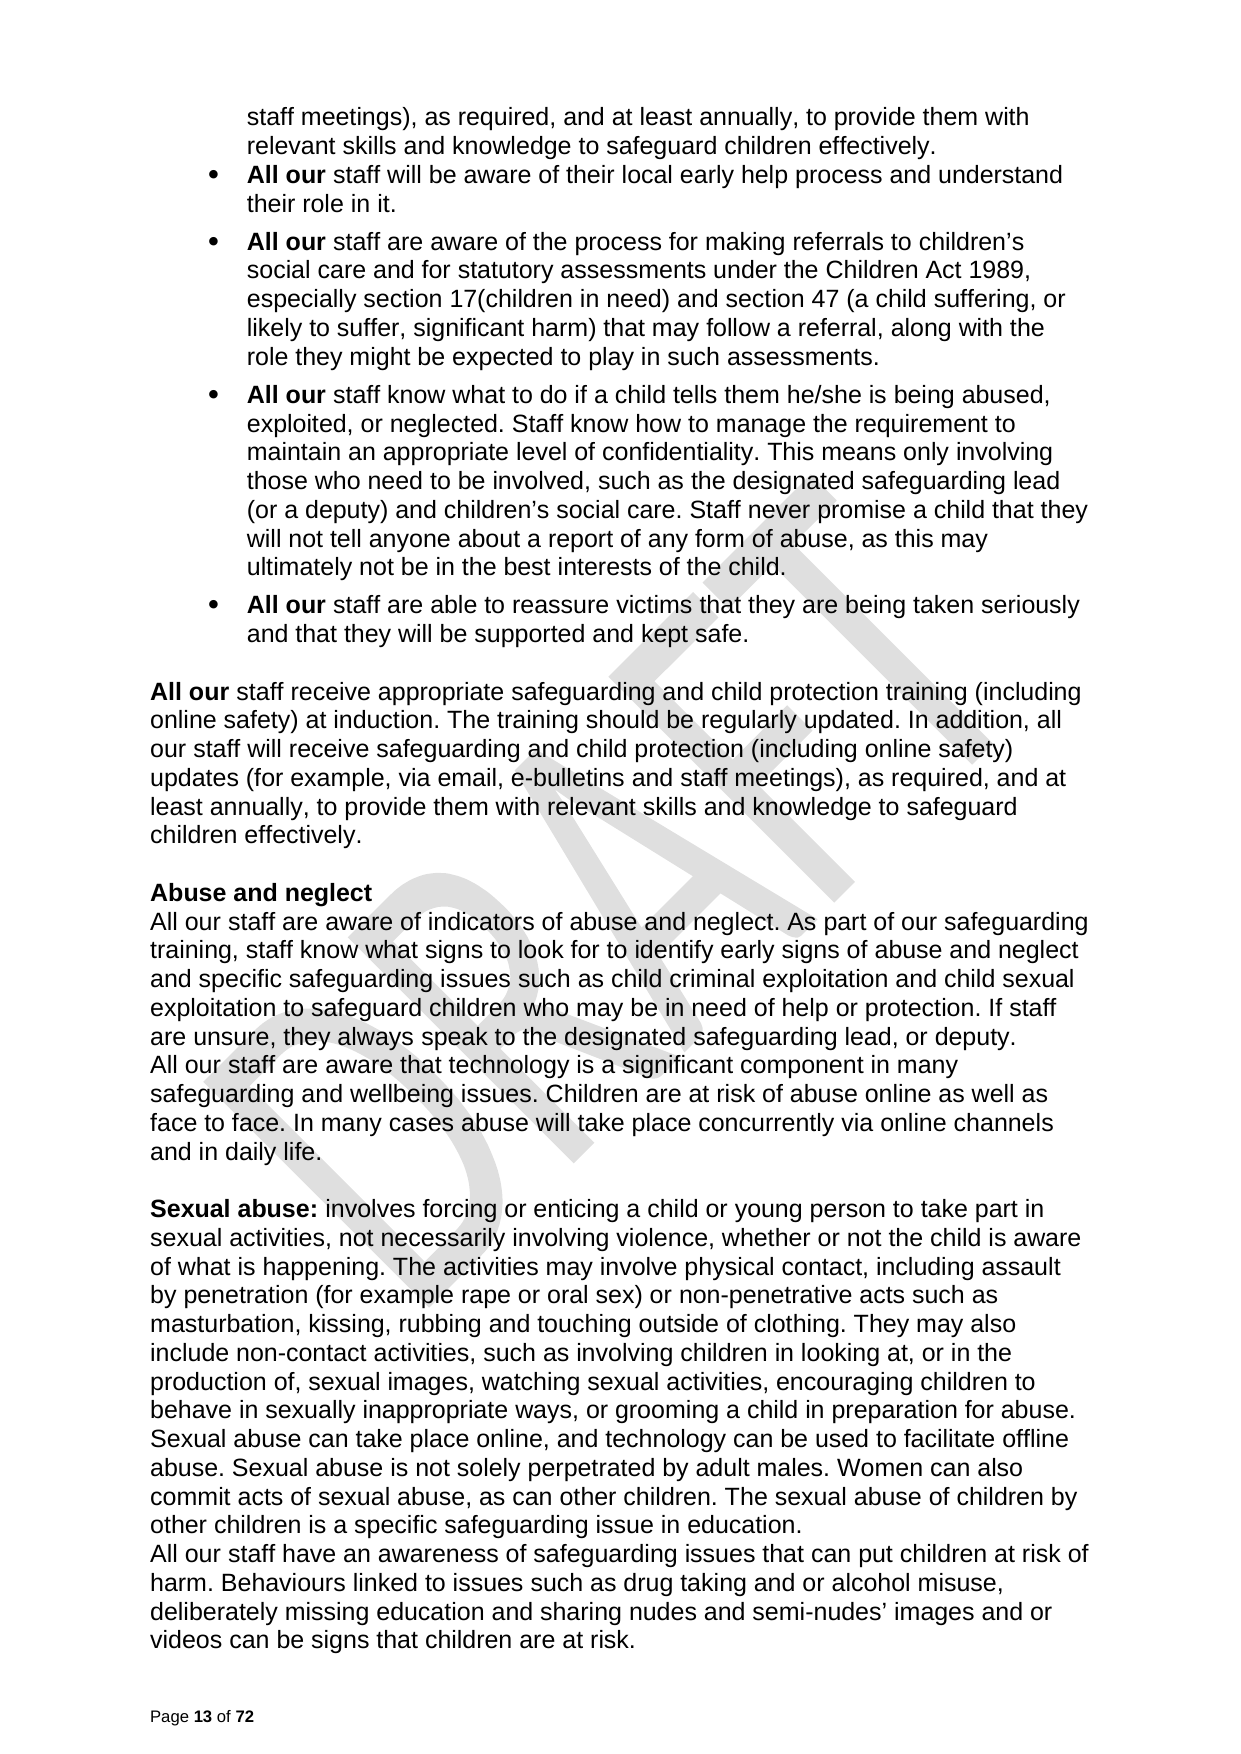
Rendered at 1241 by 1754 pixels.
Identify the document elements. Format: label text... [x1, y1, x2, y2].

text All our staff have an awareness of safeguarding issues that can put children at risk of harm. Behaviours linked to issues such as drug taking and or alcohol misuse, deliberately missing education and sharing nudes and semi-nudes’ images and or videos can be signs that children are at risk. [150, 1539, 1090, 1654]
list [209, 102, 1090, 160]
list All our staff are aware of the process for making referrals to children’s social care and for statutory assessments under the Children Act 1989, especially section 17(children in need) and section 47 (a child suffering, or likely to suffer, significant harm) that may follow a referral, along with the role they might be expected to play in such assessments. [209, 227, 1090, 370]
text All our staff are aware that technology is a significant component in many safeguarding and wellbeing issues. Children are at risk of abuse online as well as face to face. In many cases abuse will take place concurrently via online channels and in daily life. [150, 1050, 1090, 1165]
text All our staff receive appropriate safeguarding and child protection training (including online safety) at induction. The training should be regularly updated. In addition, all our staff will receive safeguarding and child protection (including online safety) updates (for example, via email, e-bulletins and staff meetings), as required, and at least annually, to provide them with relevant skills and knowledge to safeguard children effectively. [150, 677, 1090, 849]
text Abuse and neglect [150, 878, 1090, 907]
list All our staff know what to do if a child tells them he/she is being abused, exploited, or neglected. Staff know how to manage the requirement to maintain an appropriate level of confidentiality. This means only involving those who need to be involved, such as the designated safeguarding lead (or a deputy) and children’s social care. Staff never promise a child that they will not tell anyone about a report of any form of abuse, as this may ultimately not be in the best interests of the child. [209, 380, 1090, 581]
list All our staff are able to reassure victims that they are being taken seriously and that they will be supported and kept safe. [209, 590, 1090, 648]
text Sexual abuse: involves forcing or enticing a child or young person to take part in sexual activities, not necessarily involving violence, whether or not the child is aware of what is happening. The activities may involve physical contact, including assault by penetration (for example rape or oral sex) or non-penetrative acts such as masturbation, kissing, rubbing and touching outside of clothing. They may also include non-contact activities, such as involving children in looking at, or in the production of, sexual images, watching sexual activities, encouraging children to behave in sexually inappropriate ways, or grooming a child in preparation for abuse. Sexual abuse can take place online, and technology can be used to facilitate offline abuse. Sexual abuse is not solely perpetrated by adult males. Women can also commit acts of sexual abuse, as can other children. The sexual abuse of children by other children is a specific safeguarding issue in education. [150, 1194, 1090, 1539]
list All our staff will be aware of their local early help process and understand their role in it. [209, 160, 1090, 217]
text All our staff are aware of indicators of abuse and neglect. As part of our safeguarding training, staff know what signs to look for to identify early signs of abuse and neglect and specific safeguarding issues such as child criminal exploitation and child sexual exploitation to safeguard children who may be in need of help or protection. If staff are unsure, they always speak to the designated safeguarding lead, or deputy. [150, 907, 1090, 1050]
